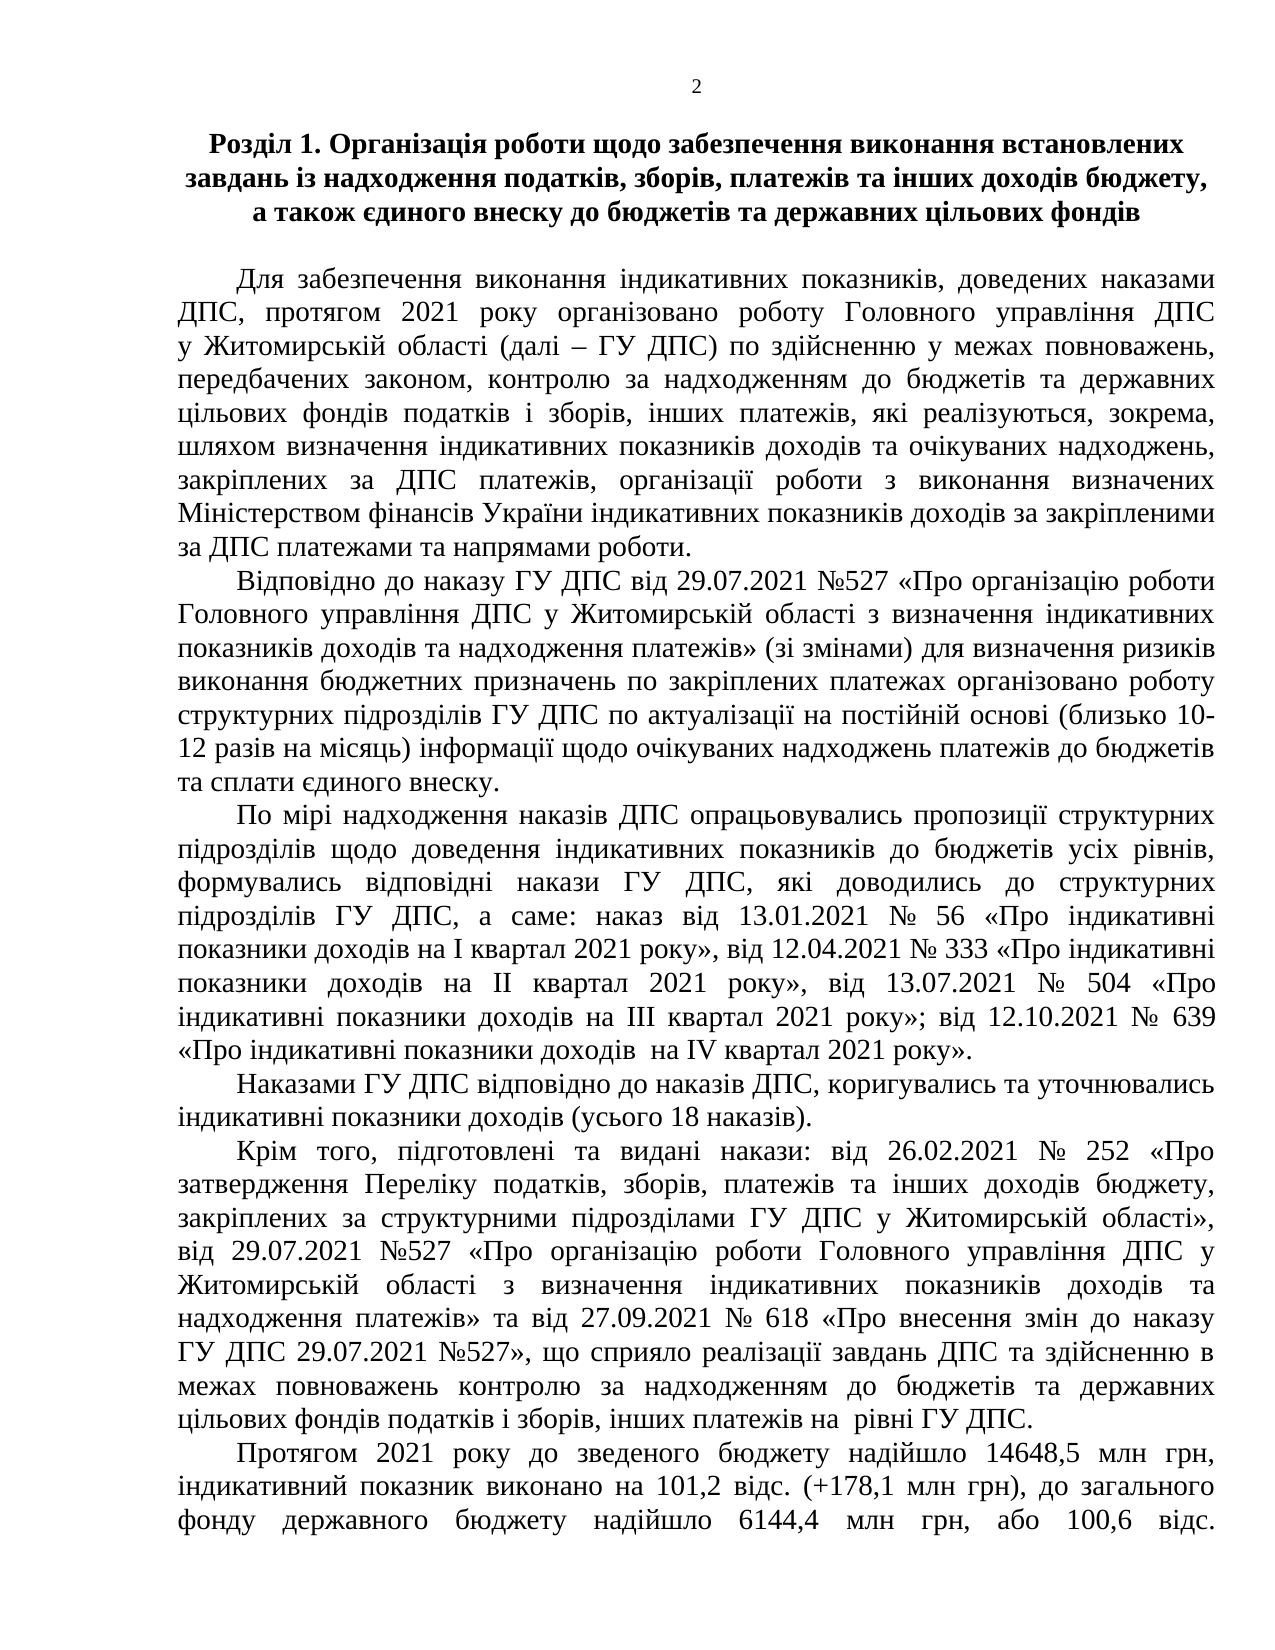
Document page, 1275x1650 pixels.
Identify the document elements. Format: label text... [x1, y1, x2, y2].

text Крім того, підготовлені та видані накази: від 26.02.2021 № 252 «Про затвердження Переліку податків, зборів, платежів та інших доходів бюджету, закріплених за структурними підрозділами ГУ ДПС у Житомирській області», від 29.07.2021 №527 «Про організацію роботи Головного управління ДПС у Житомирській області з визначення індикативних показників доходів та надходження платежів» та від 27.09.2021 № 618 «Про внесення змін до наказу ГУ ДПС 29.07.2021 №527», що сприяло реалізації завдань ДПС та здійсненню в межах повноважень контролю за надходженням до бюджетів та державних цільових фондів податків і зборів, інших платежів на рівні ГУ ДПС. [177, 1133, 1216, 1435]
text Наказами ГУ ДПС відповідно до наказів ДПС, коригувались та уточнювались індикативні показники доходів (усього 18 наказів). [177, 1066, 1216, 1133]
text По мірі надходження наказів ДПС опрацьовувались пропозиції структурних підрозділів щодо доведення індикативних показників до бюджетів усіх рівнів, формувались відповідні накази ГУ ДПС, які доводились до структурних підрозділів ГУ ДПС, а саме: наказ від 13.01.2021 № 56 «Про індикативні показники доходів на І квартал 2021 року», від 12.04.2021 № 333 «Про індикативні показники доходів на ІІ квартал 2021 року», від 13.07.2021 № 504 «Про індикативні показники доходів на ІІІ квартал 2021 року»; від 12.10.2021 № 639 «Про індикативні показники доходів на ІV квартал 2021 року». [177, 797, 1216, 1066]
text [177, 1435, 1216, 1535]
text Для забезпечення виконання індикативних показників, доведених наказами ДПС, протягом 2021 року організовано роботу Головного управління ДПС у Житомирській області (далі – ГУ ДПС) по здійсненню у межах повноважень, передбачених законом, контролю за надходженням до бюджетів та державних цільових фондів податків і зборів, інших платежів, які реалізуються, зокрема, шляхом визначення індикативних показників доходів та очікуваних надходжень, закріплених за ДПС платежів, організації роботи з виконання визначених Міністерством фінансів України індикативних показників доходів за закріпленими за ДПС платежами та напрямами роботи. [177, 261, 1216, 563]
text Відповідно до наказу ГУ ДПС від 29.07.2021 №527 «Про організацію роботи Головного управління ДПС у Житомирській області з визначення індикативних показників доходів та надходження платежів» (зі змінами) для визначення ризиків виконання бюджетних призначень по закріплених платежах організовано роботу структурних підрозділів ГУ ДПС по актуалізації на постійній основі (близько 10-12 разів на місяць) інформації щодо очікуваних надходжень платежів до бюджетів та сплати єдиного внеску. [177, 563, 1216, 797]
text Розділ 1. Організація роботи щодо забезпечення виконання встановлених завдань із надходження податків, зборів, платежів та інших доходів бюджету, а також єдиного внеску до бюджетів та державних цільових фондів [177, 127, 1216, 227]
